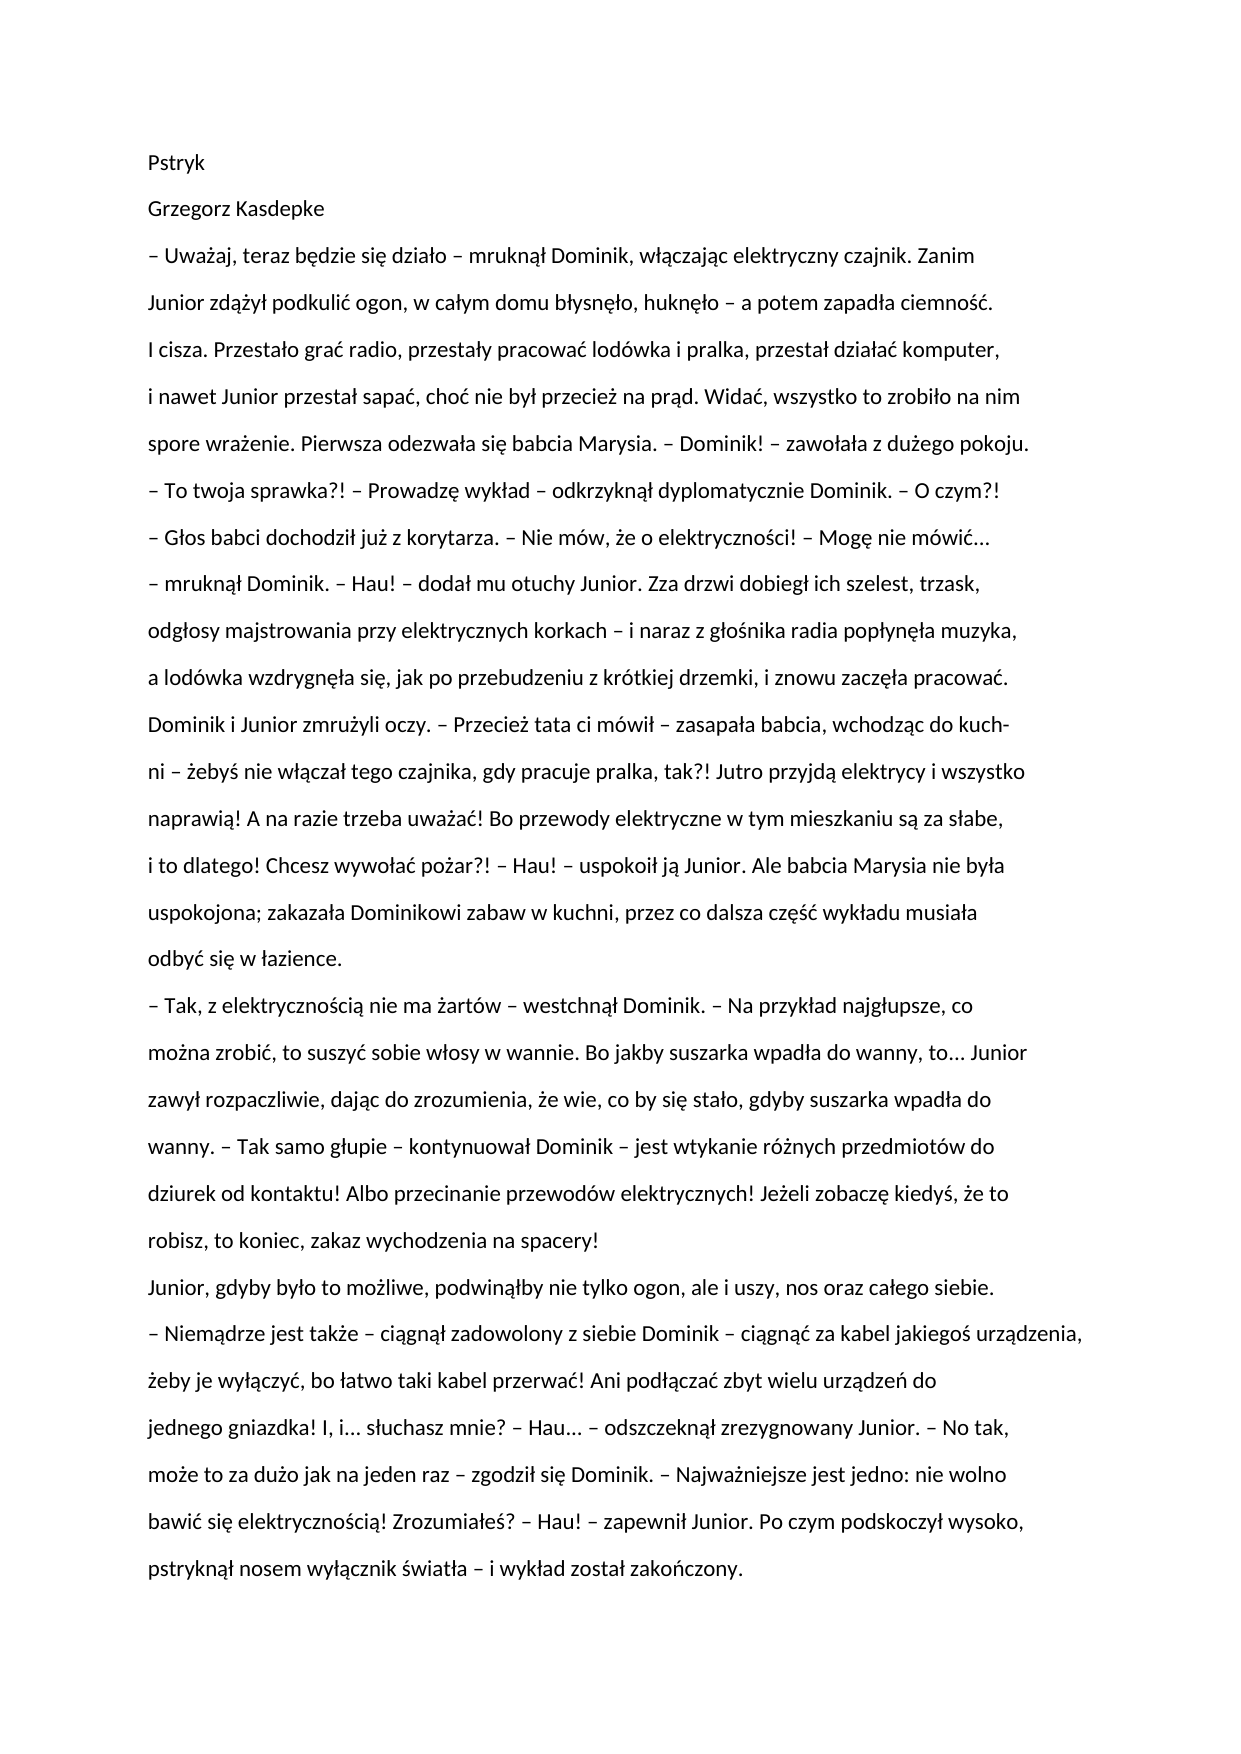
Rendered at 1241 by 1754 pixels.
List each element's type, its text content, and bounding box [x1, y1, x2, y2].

text uspokojona; zakazała Dominikowi zabaw w kuchni, przez co dalsza część wykładu musiała [148, 898, 1093, 926]
text Grzegorz Kasdepke [148, 194, 1093, 222]
text żeby je wyłączyć, bo łatwo taki kabel przerwać! Ani podłączać zbyt wielu urządzeń do [148, 1366, 1093, 1394]
text zawył rozpaczliwie, dając do zrozumienia, że wie, co by się stało, gdyby suszarka wpadła do [148, 1085, 1093, 1113]
text odbyć się w łazience. [148, 944, 1093, 972]
text – Tak, z elektrycznością nie ma żartów – westchnął Dominik. – Na przykład najgłupsze, co [148, 991, 1093, 1019]
text a lodówka wzdrygnęła się, jak po przebudzeniu z krótkiej drzemki, i znowu zaczęła pracować. [148, 663, 1093, 691]
text można zrobić, to suszyć sobie włosy w wannie. Bo jakby suszarka wpadła do wanny, to... Junior [148, 1038, 1093, 1066]
text – To twoja sprawka?! – Prowadzę wykład – odkrzyknął dyplomatycznie Dominik. – O czym?! [148, 476, 1093, 504]
text Junior zdążył podkulić ogon, w całym domu błysnęło, huknęło – a potem zapadła ciemność. [148, 288, 1093, 316]
text robisz, to koniec, zakaz wychodzenia na spacery! [148, 1226, 1093, 1254]
text ni – żebyś nie włączał tego czajnika, gdy pracuje pralka, tak?! Jutro przyjdą elektrycy i wszystko [148, 757, 1093, 785]
text – Głos babci dochodził już z korytarza. – Nie mów, że o elektryczności! – Mogę nie mówić... [148, 523, 1093, 551]
text i nawet Junior przestał sapać, choć nie był przecież na prąd. Widać, wszystko to zrobiło na nim [148, 382, 1093, 410]
text naprawią! A na razie trzeba uważać! Bo przewody elektryczne w tym mieszkaniu są za słabe, [148, 804, 1093, 832]
text – Niemądrze jest także – ciągnął zadowolony z siebie Dominik – ciągnąć za kabel jakiegoś urządzenia, [148, 1319, 1093, 1347]
text jednego gniazdka! I, i... słuchasz mnie? – Hau... – odszczeknął zrezygnowany Junior. – No tak, [148, 1413, 1093, 1441]
text Junior, gdyby było to możliwe, podwinąłby nie tylko ogon, ale i uszy, nos oraz całego siebie. [148, 1273, 1093, 1301]
text pstryknął nosem wyłącznik światła – i wykład został zakończony. [148, 1554, 1093, 1582]
text – Uważaj, teraz będzie się działo – mruknął Dominik, włączając elektryczny czajnik. Zanim [148, 241, 1093, 269]
text wanny. – Tak samo głupie – kontynuował Dominik – jest wtykanie różnych przedmiotów do [148, 1132, 1093, 1160]
text Dominik i Junior zmrużyli oczy. – Przecież tata ci mówił – zasapała babcia, wchodząc do kuch- [148, 710, 1093, 738]
text I cisza. Przestało grać radio, przestały pracować lodówka i pralka, przestał działać komputer, [148, 335, 1093, 363]
text i to dlatego! Chcesz wywołać pożar?! – Hau! – uspokoił ją Junior. Ale babcia Marysia nie była [148, 851, 1093, 879]
text Pstryk [148, 148, 1093, 176]
text dziurek od kontaktu! Albo przecinanie przewodów elektrycznych! Jeżeli zobaczę kiedyś, że to [148, 1179, 1093, 1207]
text – mruknął Dominik. – Hau! – dodał mu otuchy Junior. Zza drzwi dobiegł ich szelest, trzask, [148, 569, 1093, 597]
text bawić się elektrycznością! Zrozumiałeś? – Hau! – zapewnił Junior. Po czym podskoczył wysoko, [148, 1507, 1093, 1535]
text spore wrażenie. Pierwsza odezwała się babcia Marysia. – Dominik! – zawołała z dużego pokoju. [148, 429, 1093, 457]
text odgłosy majstrowania przy elektrycznych korkach – i naraz z głośnika radia popłynęła muzyka, [148, 616, 1093, 644]
text może to za dużo jak na jeden raz – zgodził się Dominik. – Najważniejsze jest jedno: nie wolno [148, 1460, 1093, 1488]
